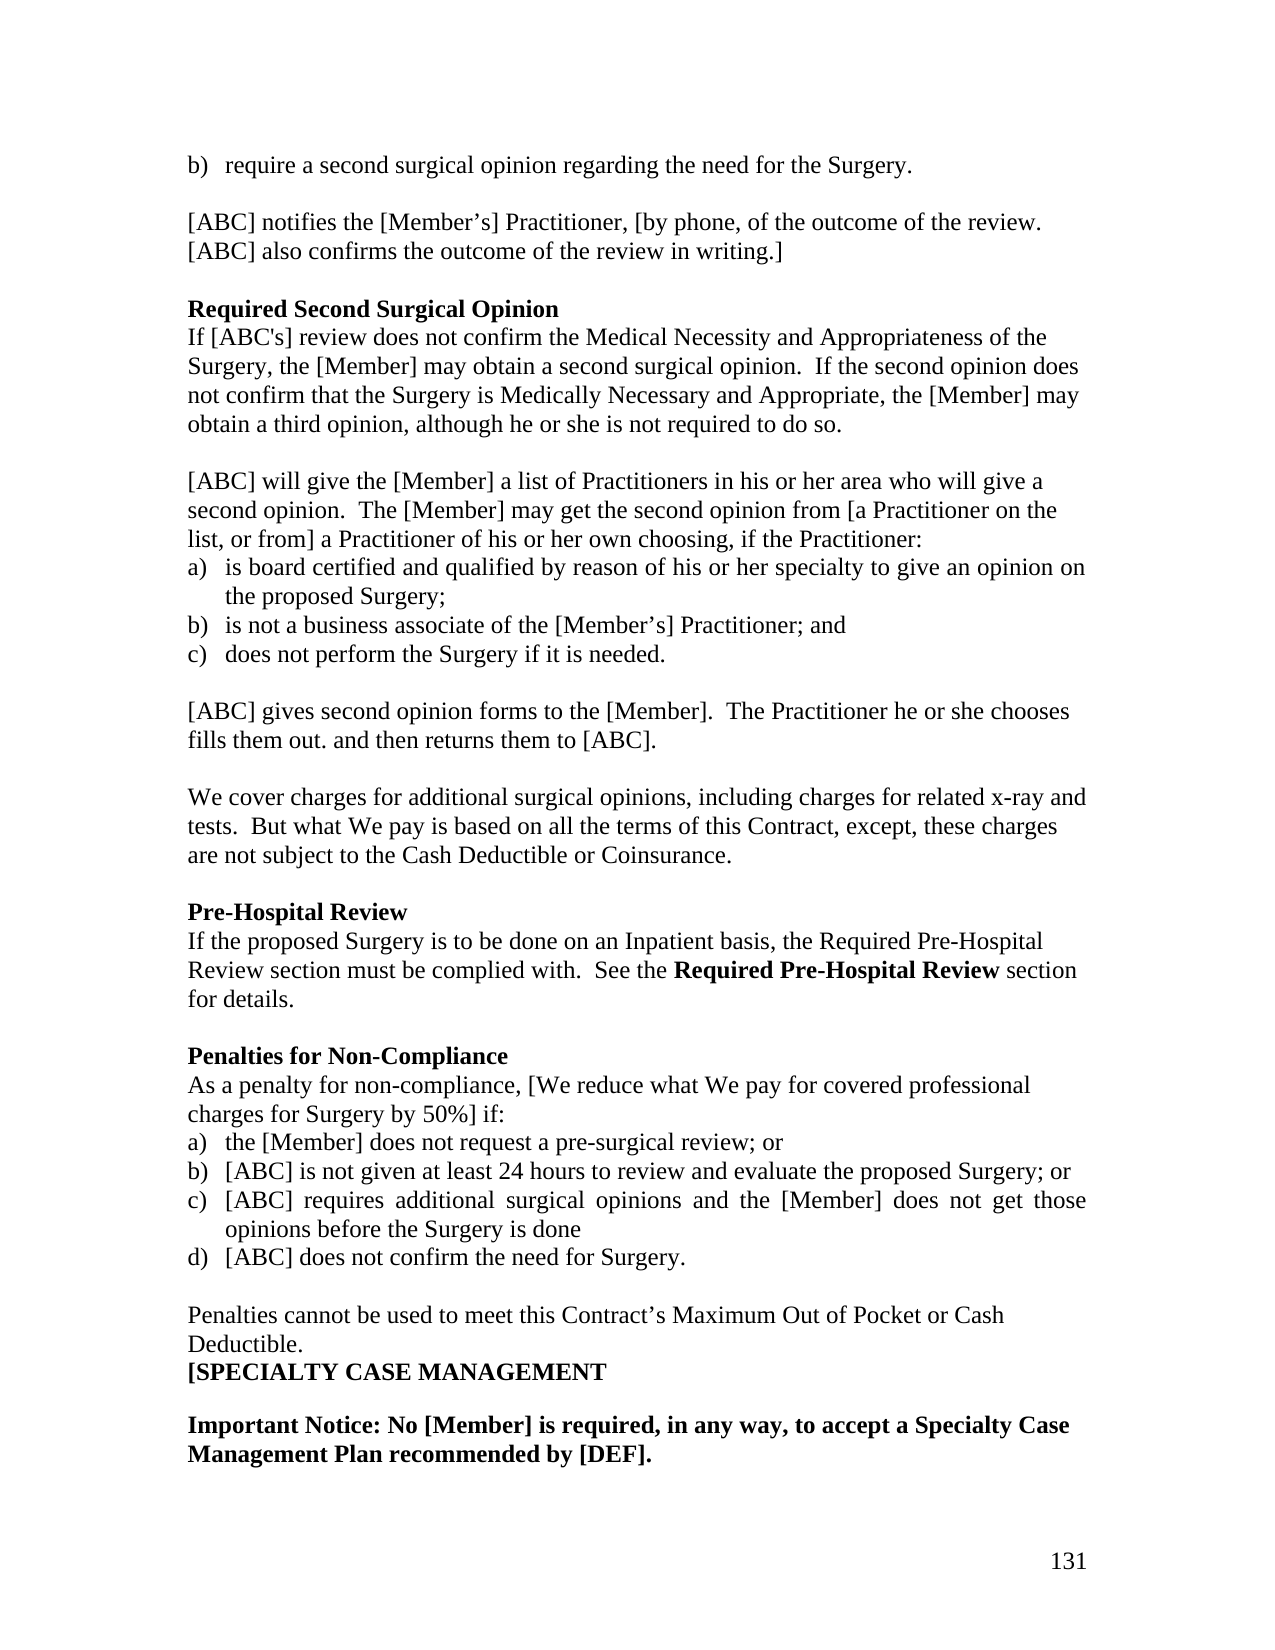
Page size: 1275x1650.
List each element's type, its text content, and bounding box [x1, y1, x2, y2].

text If [ABC's] review does not confirm the Medical Necessity and Appropriateness of the Surgery, the [Member] may obtain a second surgical opinion. If the second opinion does not confirm that the Surgery is Medically Necessary and Appropriate, the [Member] may obtain a third opinion, although he or she is not required to do so. [187, 322, 1087, 437]
text [ABC] gives second opinion forms to the [Member]. The Practitioner he or she chooses fills them out. and then returns them to [ABC]. [187, 696, 1087, 754]
text Required Second Surgical Opinion [187, 294, 1087, 322]
list [ABC] does not confirm the need for Surgery. [187, 1242, 1087, 1271]
list require a second surgical opinion regarding the need for the Surgery. [187, 150, 1087, 179]
list is board certified and qualified by reason of his or her specialty to give an opinion on the proposed Surgery; [187, 552, 1087, 610]
text [SPECIALTY CASE MANAGEMENT [187, 1357, 1087, 1386]
text Penalties for Non-Compliance [187, 1041, 1087, 1070]
list is not a business associate of the [Member’s] Practitioner; and [187, 610, 1087, 639]
list [ABC] requires additional surgical opinions and the [Member] does not get those opinions before the Surgery is done [187, 1185, 1087, 1242]
text Pre-Hospital Review [187, 897, 1087, 926]
list [ABC] is not given at least 24 hours to review and evaluate the proposed Surgery; or [187, 1156, 1087, 1185]
text [ABC] will give the [Member] a list of Practitioners in his or her area who will give a second opinion. The [Member] may get the second opinion from [a Practitioner on the list, or from] a Practitioner of his or her own choosing, if the Practitioner: [187, 466, 1087, 552]
text [ABC] notifies the [Member’s] Practitioner, [by phone, of the outcome of the review. [ABC] also confirms the outcome of the review in writing.] [187, 207, 1087, 265]
text As a penalty for non-compliance, [We reduce what We pay for covered professional charges for Surgery by 50%] if: [187, 1070, 1087, 1127]
text Penalties cannot be used to meet this Contract’s Maximum Out of Pocket or Cash Deductible. [187, 1300, 1087, 1357]
list does not perform the Surgery if it is needed. [187, 639, 1087, 667]
text If the proposed Surgery is to be done on an Inpatient basis, the Required Pre-Hospital Review section must be complied with. See the Required Pre-Hospital Review section for details. [187, 926, 1087, 1012]
list the [Member] does not request a pre-surgical review; or [187, 1127, 1087, 1156]
text We cover charges for additional surgical opinions, including charges for related x-ray and tests. But what We pay is based on all the terms of this Contract, except, these charges are not subject to the Cash Deductible or Coinsurance. [187, 782, 1087, 869]
text Important Notice: No [Member] is required, in any way, to accept a Specialty Case Management Plan recommended by [DEF]. [187, 1410, 1087, 1468]
